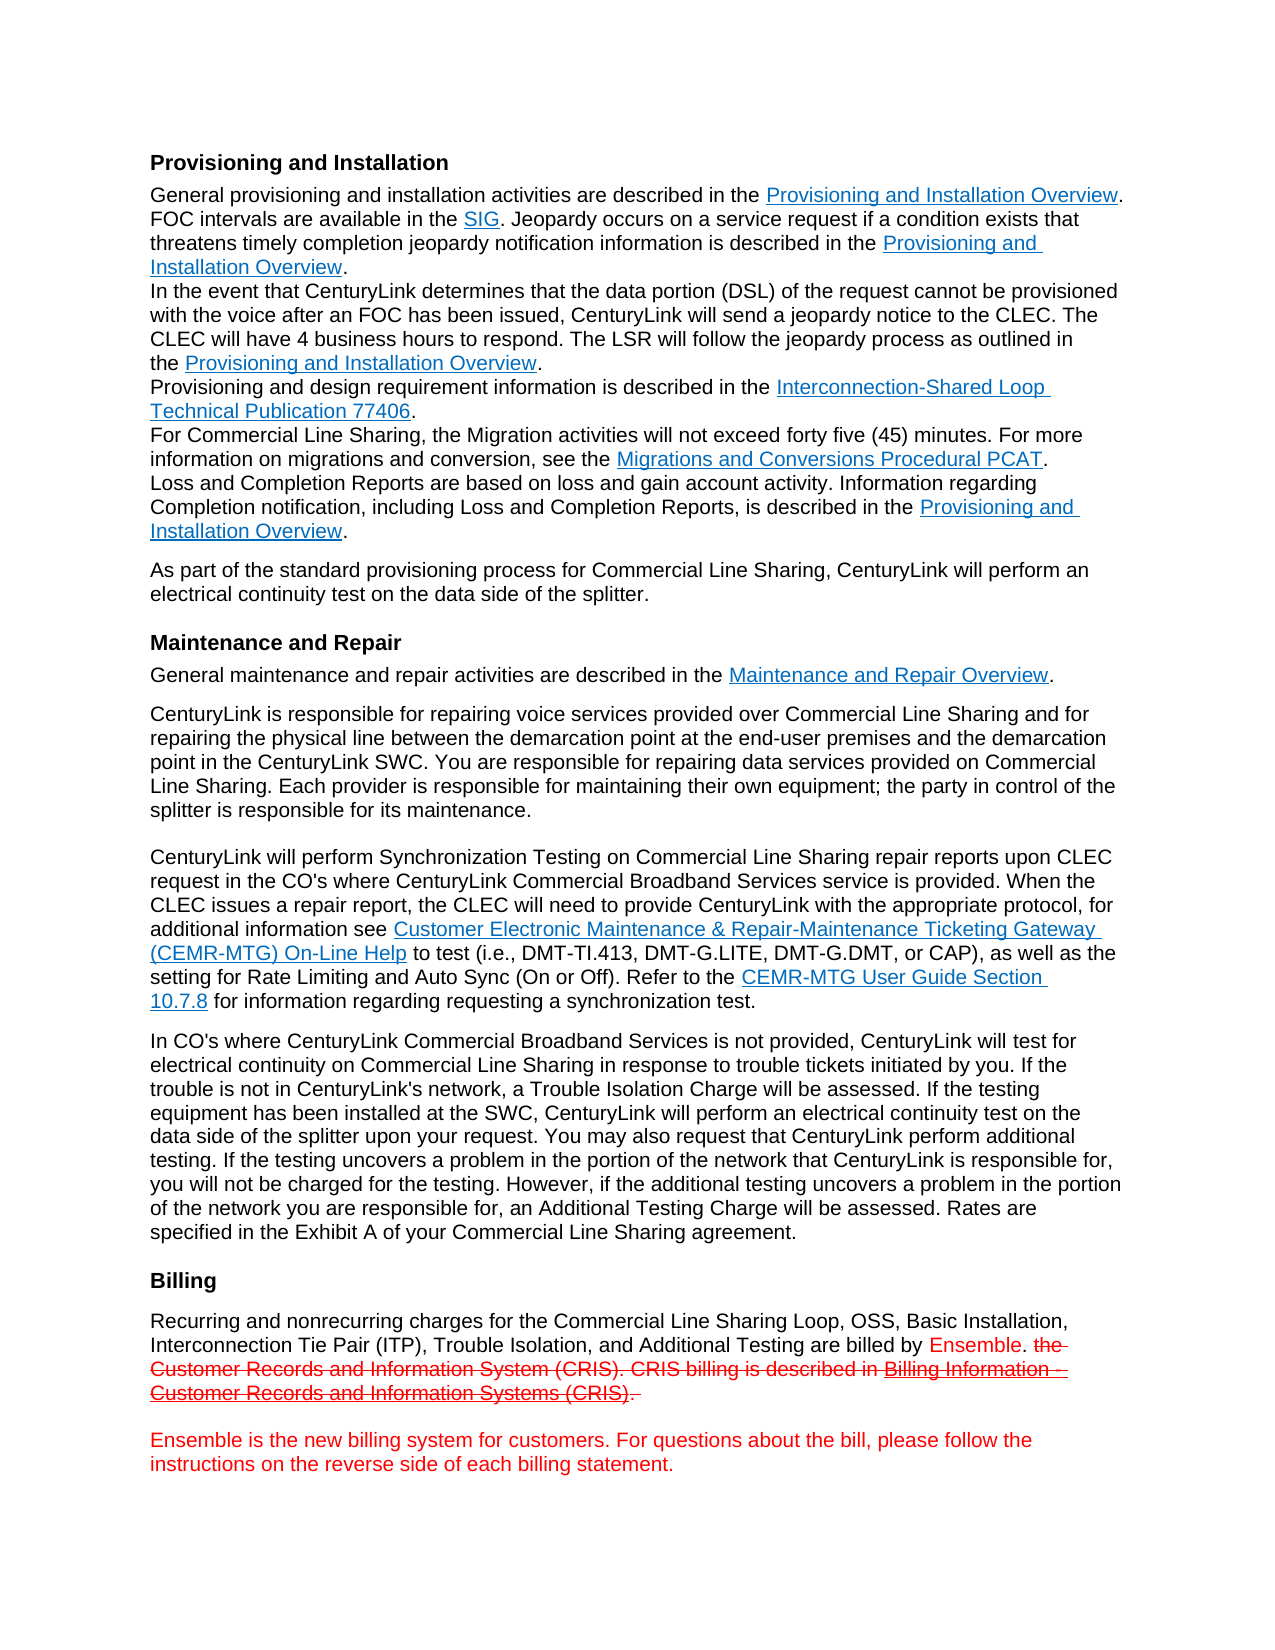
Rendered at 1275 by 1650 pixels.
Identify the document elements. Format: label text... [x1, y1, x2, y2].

text Ensemble is the new billing system for customers. For questions about the bill, please follow the instructions on the reverse side of each billing statement. [150, 1428, 1125, 1476]
text General provisioning and installation activities are described in the Provisioning and Installation Overview. [150, 183, 1125, 207]
text For Commercial Line Sharing, the Migration activities will not exceed forty five (45) minutes. For more information on migrations and conversion, see the Migrations and Conversions Procedural PCAT. [150, 423, 1125, 471]
text Provisioning and design requirement information is described in the Interconnection-Shared Loop Technical Publication 77406. [150, 375, 1125, 423]
text Provisioning and Installation [150, 150, 1125, 175]
text In CO's where CenturyLink Commercial Broadband Services is not provided, CenturyLink will test for electrical continuity on Commercial Line Sharing in response to trouble tickets initiated by you. If the trouble is not in CenturyLink's network, a Trouble Isolation Charge will be assessed. If the testing equipment has been installed at the SWC, CenturyLink will perform an electrical continuity test on the data side of the splitter upon your request. You may also request that CenturyLink perform additional testing. If the testing uncovers a problem in the portion of the network that CenturyLink is responsible for, you will not be charged for the testing. However, if the additional testing uncovers a problem in the portion of the network you are responsible for, an Additional Testing Charge will be assessed. Rates are specified in the Exhibit A of your Commercial Line Sharing agreement. [150, 1028, 1125, 1244]
text Recurring and nonrecurring charges for the Commercial Line Sharing Loop, OSS, Basic Installation, Interconnection Tie Pair (ITP), Trouble Isolation, and Additional Testing are billed by Ensemble. the Customer Records and Information System (CRIS). CRIS billing is described in Billing Information - Customer Records and Information Systems (CRIS). [150, 1308, 1125, 1404]
text Loss and Completion Reports are based on loss and gain account activity. Information regarding Completion notification, including Loss and Completion Reports, is described in the Provisioning and Installation Overview. [150, 471, 1125, 542]
text CenturyLink will perform Synchronization Testing on Commercial Line Sharing repair reports upon CLEC request in the CO's where CenturyLink Commercial Broadband Services service is provided. When the CLEC issues a repair report, the CLEC will need to provide CenturyLink with the appropriate protocol, for additional information see Customer Electronic Maintenance & Repair-Maintenance Ticketing Gateway (CEMR-MTG) On-Line Help to test (i.e., DMT-TI.413, DMT-G.LITE, DMT-G.DMT, or CAP), as well as the setting for Rate Limiting and Auto Sync (On or Off). Refer to the CEMR-MTG User Guide Section 10.7.8 for information regarding requesting a synchronization test. [150, 845, 1125, 1013]
text Billing [150, 1268, 1125, 1293]
text General maintenance and repair activities are described in the Maintenance and Repair Overview. [150, 662, 1125, 686]
text As part of the standard provisioning process for Commercial Line Sharing, CenturyLink will perform an electrical continuity test on the data side of the splitter. [150, 558, 1125, 606]
text In the event that CenturyLink determines that the data portion (DSL) of the request cannot be provisioned with the voice after an FOC has been issued, CenturyLink will send a jeopardy notice to the CLEC. The CLEC will have 4 business hours to respond. The LSR will follow the jeopardy process as outlined in the Provisioning and Installation Overview. [150, 279, 1125, 375]
text FOC intervals are available in the SIG. Jeopardy occurs on a service request if a condition exists that threatens timely completion jeopardy notification information is described in the Provisioning and Installation Overview. [150, 207, 1125, 279]
text Maintenance and Repair [150, 629, 1125, 654]
text CenturyLink is responsible for repairing voice services provided over Commercial Line Sharing and for repairing the physical line between the demarcation point at the end-user premises and the demarcation point in the CenturyLink SWC. You are responsible for repairing data services provided on Commercial Line Sharing. Each provider is responsible for maintaining their own equipment; the party in control of the splitter is responsible for its maintenance. [150, 702, 1125, 822]
